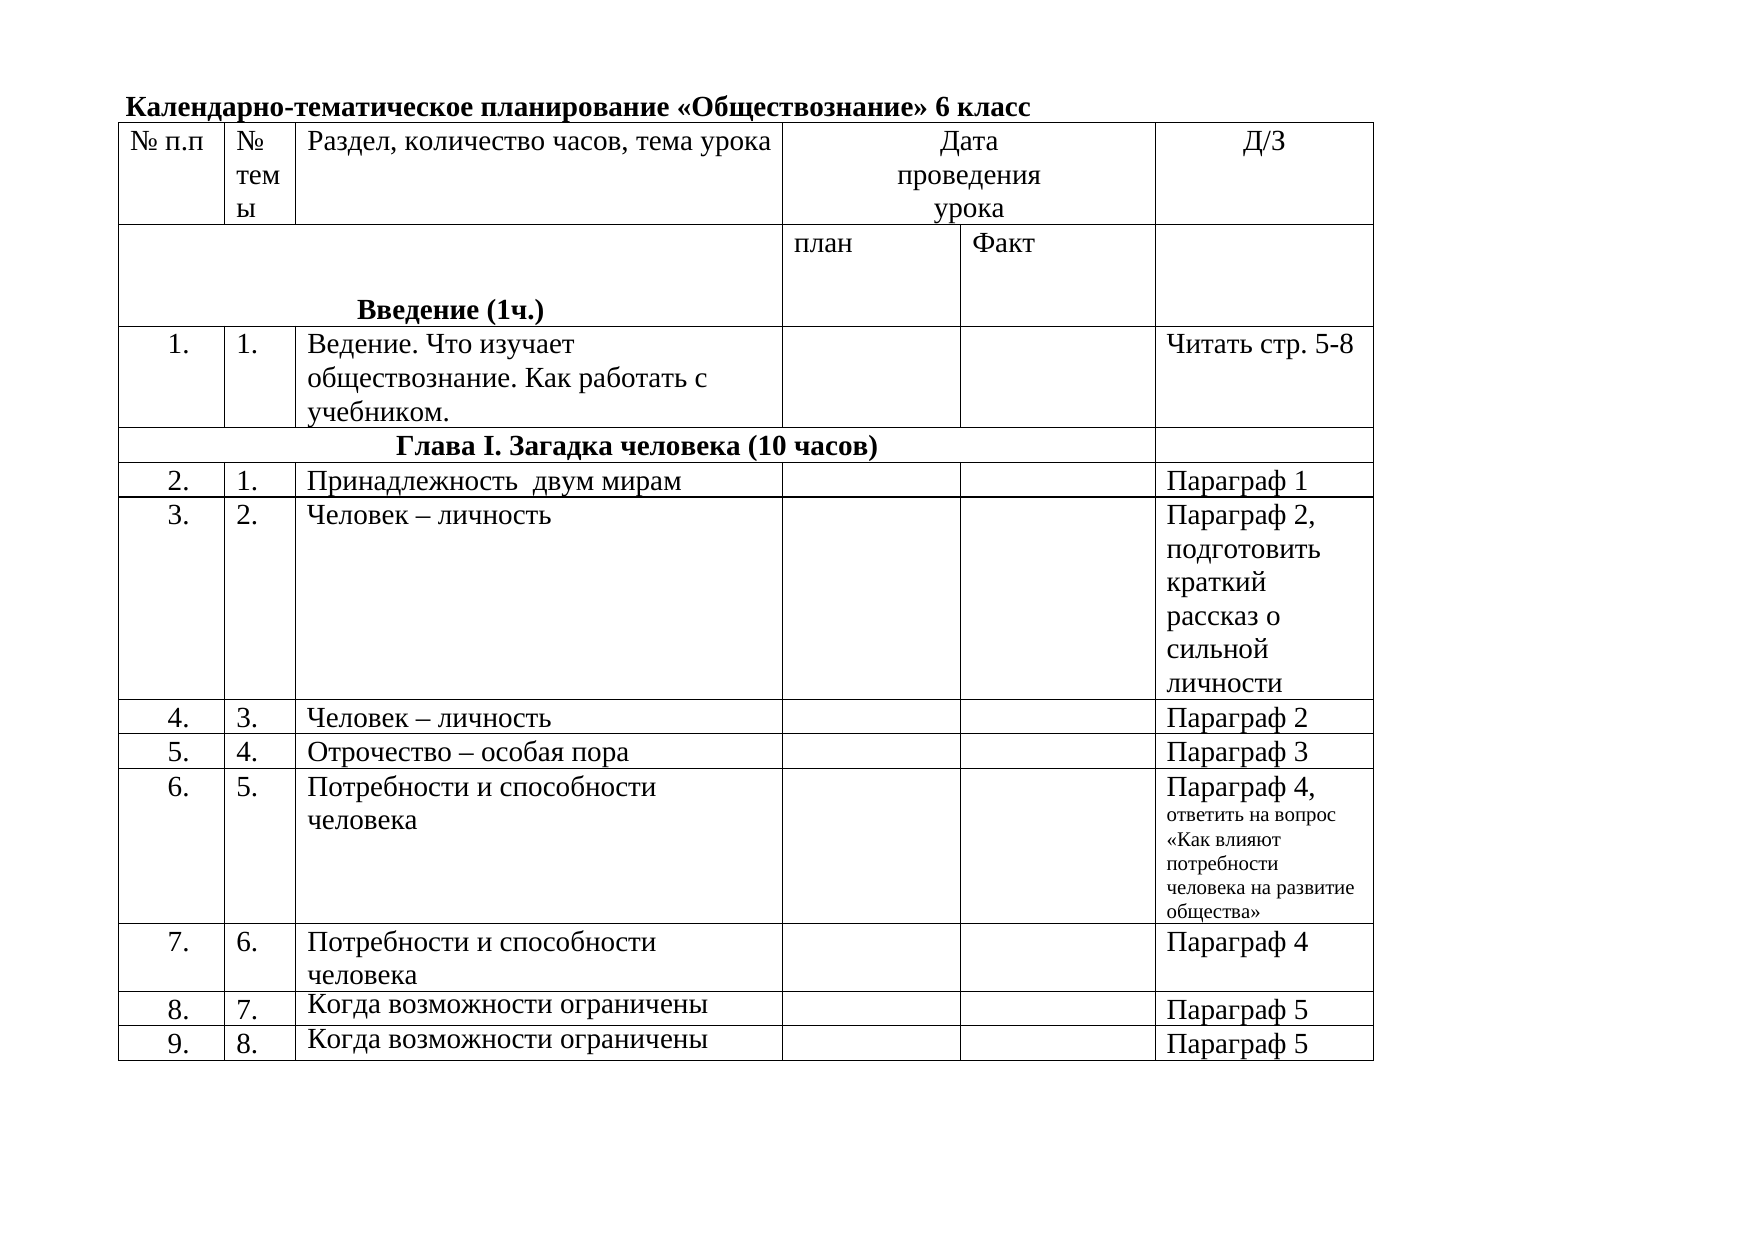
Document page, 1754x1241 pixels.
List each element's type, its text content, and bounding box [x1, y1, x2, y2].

table_cell Параграф 3 [1156, 734, 1373, 768]
table_cell [961, 769, 1155, 923]
table_cell Факт [961, 225, 1155, 326]
table_cell Параграф 5 [1156, 992, 1373, 1025]
table_cell Глава I. Загадка человека (10 часов) [119, 428, 1155, 462]
table_cell [119, 327, 224, 427]
table_cell [783, 327, 960, 427]
table_cell 7. [225, 992, 295, 1025]
table_cell [961, 463, 1155, 496]
table_cell [119, 992, 224, 1025]
table_cell Когда возможности ограничены [296, 992, 782, 1025]
table_cell [783, 700, 960, 733]
table_cell [783, 463, 960, 496]
table_cell [119, 700, 224, 733]
table_cell Параграф 4 [1156, 924, 1373, 991]
table_cell Человек – личность [296, 498, 782, 699]
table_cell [296, 1026, 782, 1060]
table_cell Ведение. Что изучает обществознание. Как работать с учебником. [296, 327, 782, 427]
table_header Дата проведения урока [783, 123, 1155, 224]
table_cell [119, 924, 224, 991]
table_cell 1. [225, 463, 295, 496]
table_cell Потребности и способности человека [296, 769, 782, 923]
table_cell [783, 769, 960, 923]
table_cell 3. [225, 700, 295, 733]
table_cell 4. [225, 734, 295, 768]
table_cell Введение (1ч.) [119, 225, 782, 326]
table_cell 8. [225, 1026, 295, 1060]
table_cell [119, 769, 224, 923]
table_cell Читать стр. 5-8 [1156, 327, 1373, 427]
table_cell Потребности и способности человека [296, 924, 782, 991]
table_cell 1. [225, 327, 295, 427]
table_cell [1156, 428, 1373, 462]
table_cell [1156, 225, 1373, 326]
table_cell [119, 734, 224, 768]
table_cell [961, 924, 1155, 991]
table_cell 2. [225, 498, 295, 699]
table_header № п.п [119, 123, 224, 224]
table_cell [119, 463, 224, 496]
table_cell [961, 498, 1155, 699]
table_header № темы [225, 123, 295, 224]
table_cell [961, 992, 1155, 1025]
table_cell [961, 327, 1155, 427]
table_cell Принадлежность двум мирам [296, 463, 782, 496]
table_cell [783, 498, 960, 699]
table_cell Параграф 2, подготовить краткий рассказ о сильной личности [1156, 498, 1373, 699]
table_cell Параграф 4, ответить на вопрос «Как влияют потребности человека на развитие общества» [1156, 769, 1373, 923]
table_cell [961, 1026, 1155, 1060]
table_cell Параграф 1 [1156, 463, 1373, 496]
table_header Раздел, количество часов, тема урока [296, 123, 782, 224]
table_cell 6. [225, 924, 295, 991]
table_cell [783, 924, 960, 991]
table_cell Человек – личность [296, 700, 782, 733]
table_header Д/З [1156, 123, 1373, 224]
table_cell Параграф 2 [1156, 700, 1373, 733]
table_cell [783, 1026, 960, 1060]
table_cell [119, 498, 224, 699]
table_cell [1156, 1026, 1373, 1060]
table_cell план [783, 225, 960, 326]
table_cell 5. [225, 769, 295, 923]
table_cell [783, 734, 960, 768]
table_cell [119, 1026, 224, 1060]
table_cell [961, 734, 1155, 768]
table_cell Отрочество – особая пора [296, 734, 782, 768]
text Календарно-тематическое планирование «Обществознание» 6 класс [118, 89, 1636, 122]
table_cell [783, 992, 960, 1025]
table_cell [961, 700, 1155, 733]
